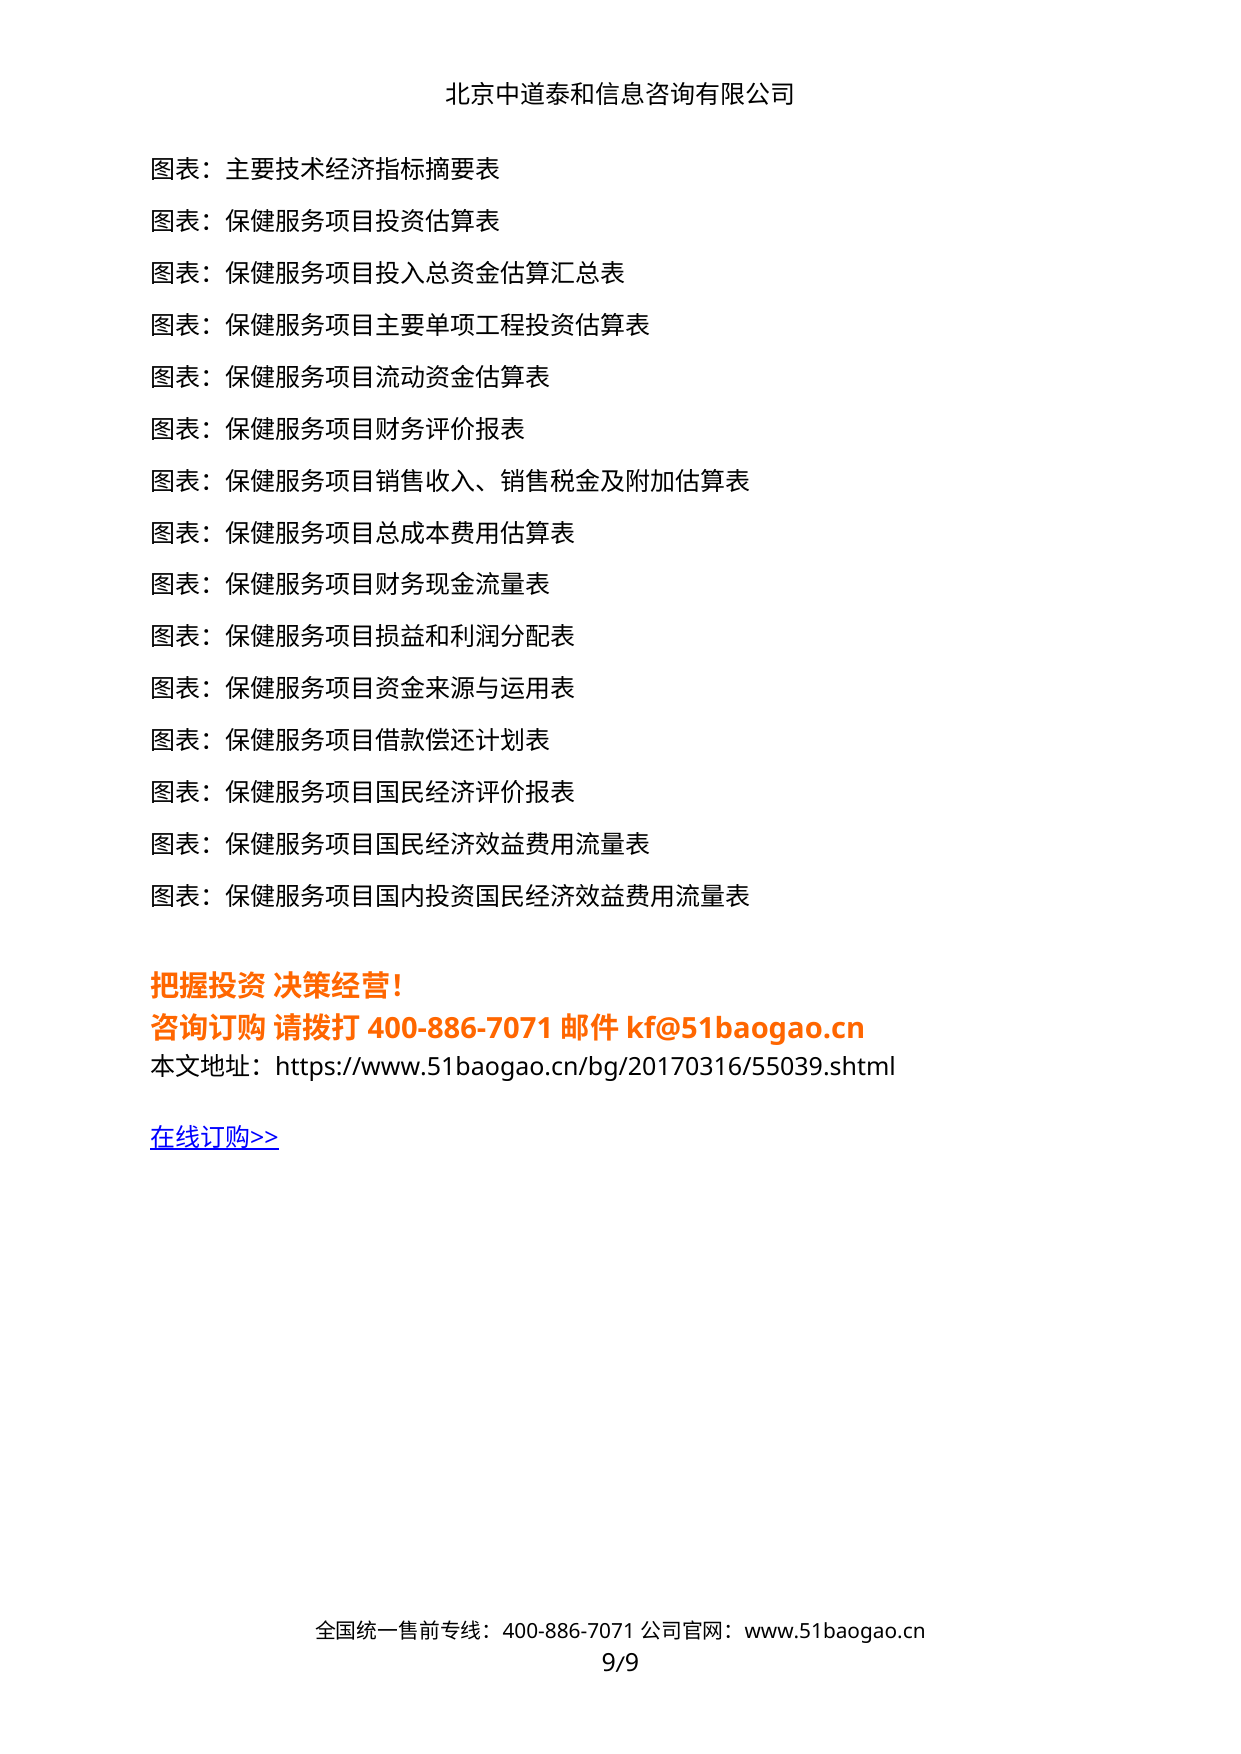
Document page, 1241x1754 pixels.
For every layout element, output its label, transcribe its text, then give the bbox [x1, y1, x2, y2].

text 图表：保健服务项目国内投资国民经济效益费用流量表 [150, 876, 1090, 912]
text 图表：保健服务项目主要单项工程投资估算表 [150, 306, 1090, 342]
text 图表：保健服务项目流动资金估算表 [150, 357, 1090, 394]
text 图表：保健服务项目投资估算表 [150, 202, 1090, 238]
text 在线订购>> [150, 1083, 1090, 1153]
text 图表：保健服务项目损益和利润分配表 [150, 617, 1090, 653]
text 图表：主要技术经济指标摘要表 [150, 150, 1090, 186]
text 图表：保健服务项目总成本费用估算表 [150, 513, 1090, 549]
text 图表：保健服务项目财务现金流量表 [150, 565, 1090, 601]
text 图表：保健服务项目借款偿还计划表 [150, 721, 1090, 757]
text 图表：保健服务项目财务评价报表 [150, 409, 1090, 446]
text 把握投资 决策经营！咨询订购 请拨打 400-886-7071 邮件 kf@51baogao.cn本文地址：https://www.51baogao.cn/bg/20170316/55039.shtml [150, 928, 1090, 1083]
text 图表：保健服务项目投入总资金估算汇总表 [150, 254, 1090, 290]
text 图表：保健服务项目国民经济效益费用流量表 [150, 824, 1090, 861]
text 图表：保健服务项目资金来源与运用表 [150, 669, 1090, 705]
text 图表：保健服务项目销售收入、销售税金及附加估算表 [150, 461, 1090, 497]
text 图表：保健服务项目国民经济评价报表 [150, 772, 1090, 809]
